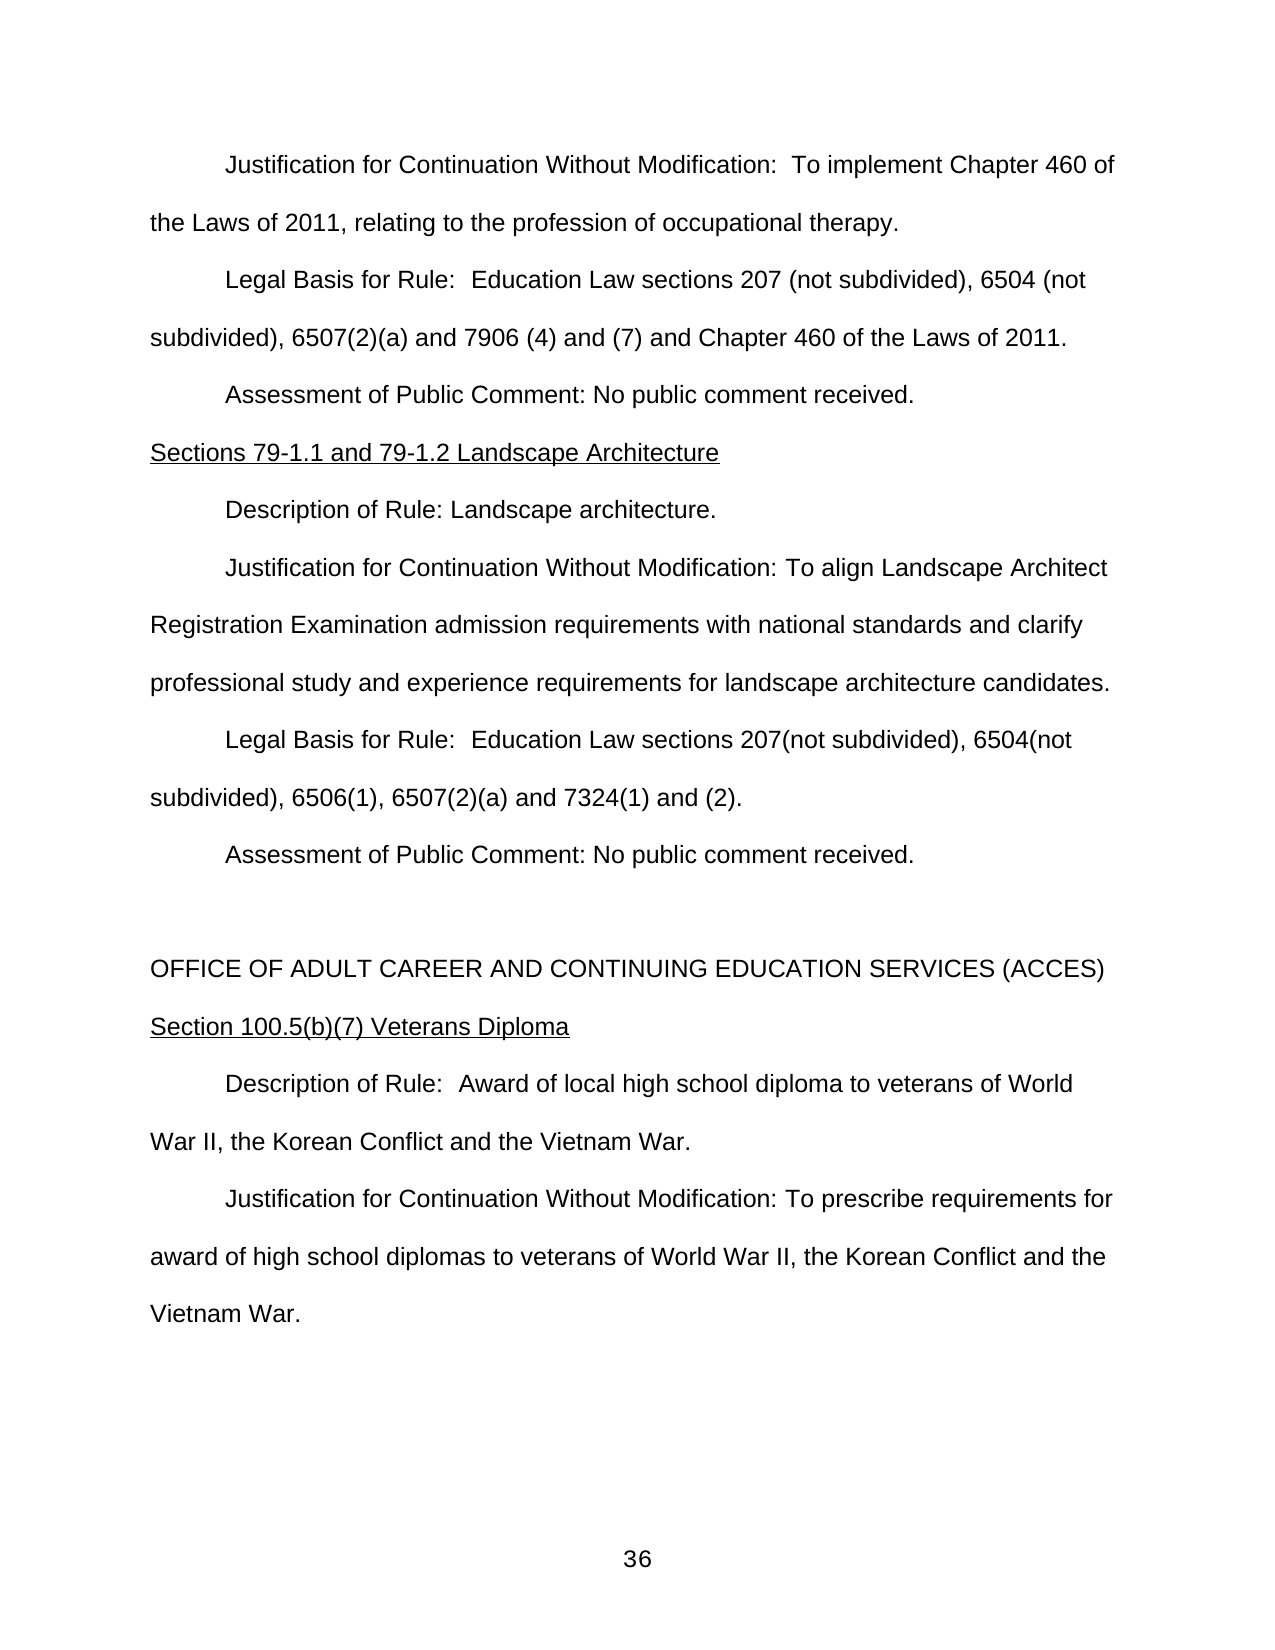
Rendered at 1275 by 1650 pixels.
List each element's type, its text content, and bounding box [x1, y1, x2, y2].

text Description of Rule: Landscape architecture. [150, 495, 1125, 524]
text Legal Basis for Rule: Education Law sections 207 (not subdivided), 6504 (not subdivided), 6507(2)(a) and 7906 (4) and (7) and Chapter 460 of the Laws of 2011. [150, 265, 1125, 351]
text Description of Rule: Award of local high school diploma to veterans of World War II, the Korean Conflict and the Vietnam War. [150, 1069, 1125, 1155]
text Assessment of Public Comment: No public comment received. [150, 840, 1125, 869]
text Justification for Continuation Without Modification: To align Landscape Architect Registration Examination admission requirements with national standards and clarify professional study and experience requirements for landscape architecture candidates. [150, 552, 1125, 696]
text Justification for Continuation Without Modification: To prescribe requirements for award of high school diplomas to veterans of World War II, the Korean Conflict and the Vietnam War. [150, 1184, 1125, 1328]
text Assessment of Public Comment: No public comment received. [150, 380, 1125, 409]
text Legal Basis for Rule: Education Law sections 207(not subdivided), 6504(not subdivided), 6506(1), 6507(2)(a) and 7324(1) and (2). [150, 725, 1125, 811]
text Justification for Continuation Without Modification: To implement Chapter 460 of the Laws of 2011, relating to the profession of occupational therapy. [150, 150, 1125, 236]
text OFFICE OF ADULT CAREER AND CONTINUING EDUCATION SERVICES (ACCES) [150, 954, 1125, 983]
text Section 100.5(b)(7) Veterans Diploma [150, 1012, 1125, 1040]
text Sections 79-1.1 and 79-1.2 Landscape Architecture [150, 437, 1125, 466]
